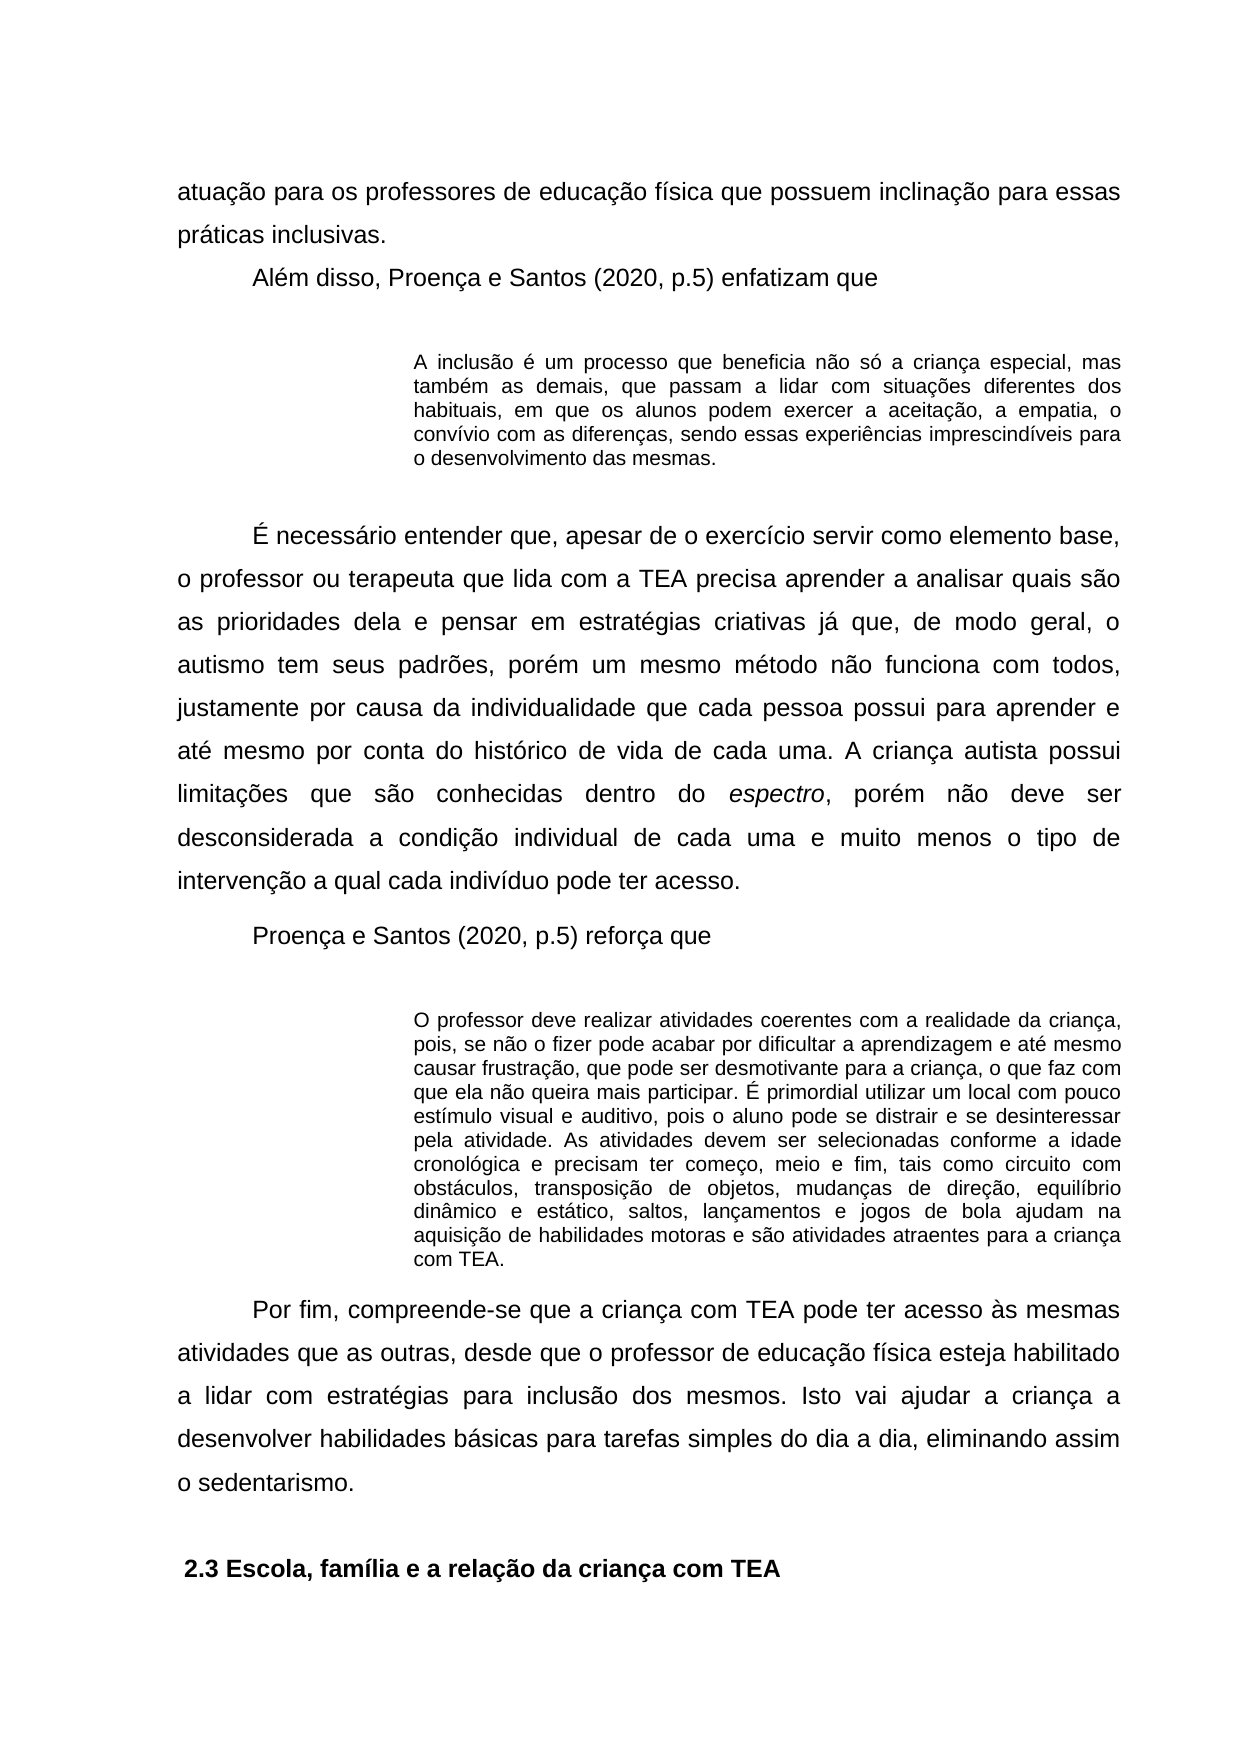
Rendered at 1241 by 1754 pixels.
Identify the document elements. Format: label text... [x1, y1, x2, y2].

text Por fim, compreende-se que a criança com TEA pode ter acesso às mesmas atividades que as outras, desde que o professor de educação física esteja habilitado a lidar com estratégias para inclusão dos mesmos. Isto vai ajudar a criança a desenvolver habilidades básicas para tarefas simples do dia a dia, eliminando assim o sedentarismo. [177, 1295, 1122, 1496]
text O professor deve realizar atividades coerentes com a realidade da criança, pois, se não o fizer pode acabar por dificultar a aprendizagem e até mesmo causar frustração, que pode ser desmotivante para a criança, o que faz com que ela não queira mais participar. É primordial utilizar um local com pouco estímulo visual e auditivo, pois o aluno pode se distrair e se desinteressar pela atividade. As atividades devem ser selecionadas conforme a idade cronológica e precisam ter começo, meio e fim, tais como circuito com obstáculos, transposição de objetos, mudanças de direção, equilíbrio dinâmico e estático, saltos, lançamentos e jogos de bola ajudam na aquisição de habilidades motoras e são atividades atraentes para a criança com TEA. [413, 1008, 1122, 1271]
text A inclusão é um processo que beneficia não só a criança especial, mas também as demais, que passam a lidar com situações diferentes dos habituais, em que os alunos podem exercer a aceitação, a empatia, o convívio com as diferenças, sendo essas experiências imprescindíveis para o desenvolvimento das mesmas. [413, 349, 1122, 469]
text Além disso, Proença e Santos (2020, p.5) enfatizam que [177, 263, 1122, 292]
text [177, 177, 1122, 249]
text É necessário entender que, apesar de o exercício servir como elemento base, o professor ou terapeuta que lida com a TEA precisa aprender a analisar quais são as prioridades dela e pensar em estratégias criativas já que, de modo geral, o autismo tem seus padrões, porém um mesmo método não funciona com todos, justamente por causa da individualidade que cada pessoa possui para aprender e até mesmo por conta do histórico de vida de cada uma. A criança autista possui limitações que são conhecidas dentro do espectro, porém não deve ser desconsiderada a condição individual de cada uma e muito menos o tipo de intervenção a qual cada indivíduo pode ter acesso. [177, 521, 1122, 894]
text 2.3 Escola, família e a relação da criança com TEA [177, 1554, 1122, 1583]
text Proença e Santos (2020, p.5) reforça que [177, 921, 1122, 950]
